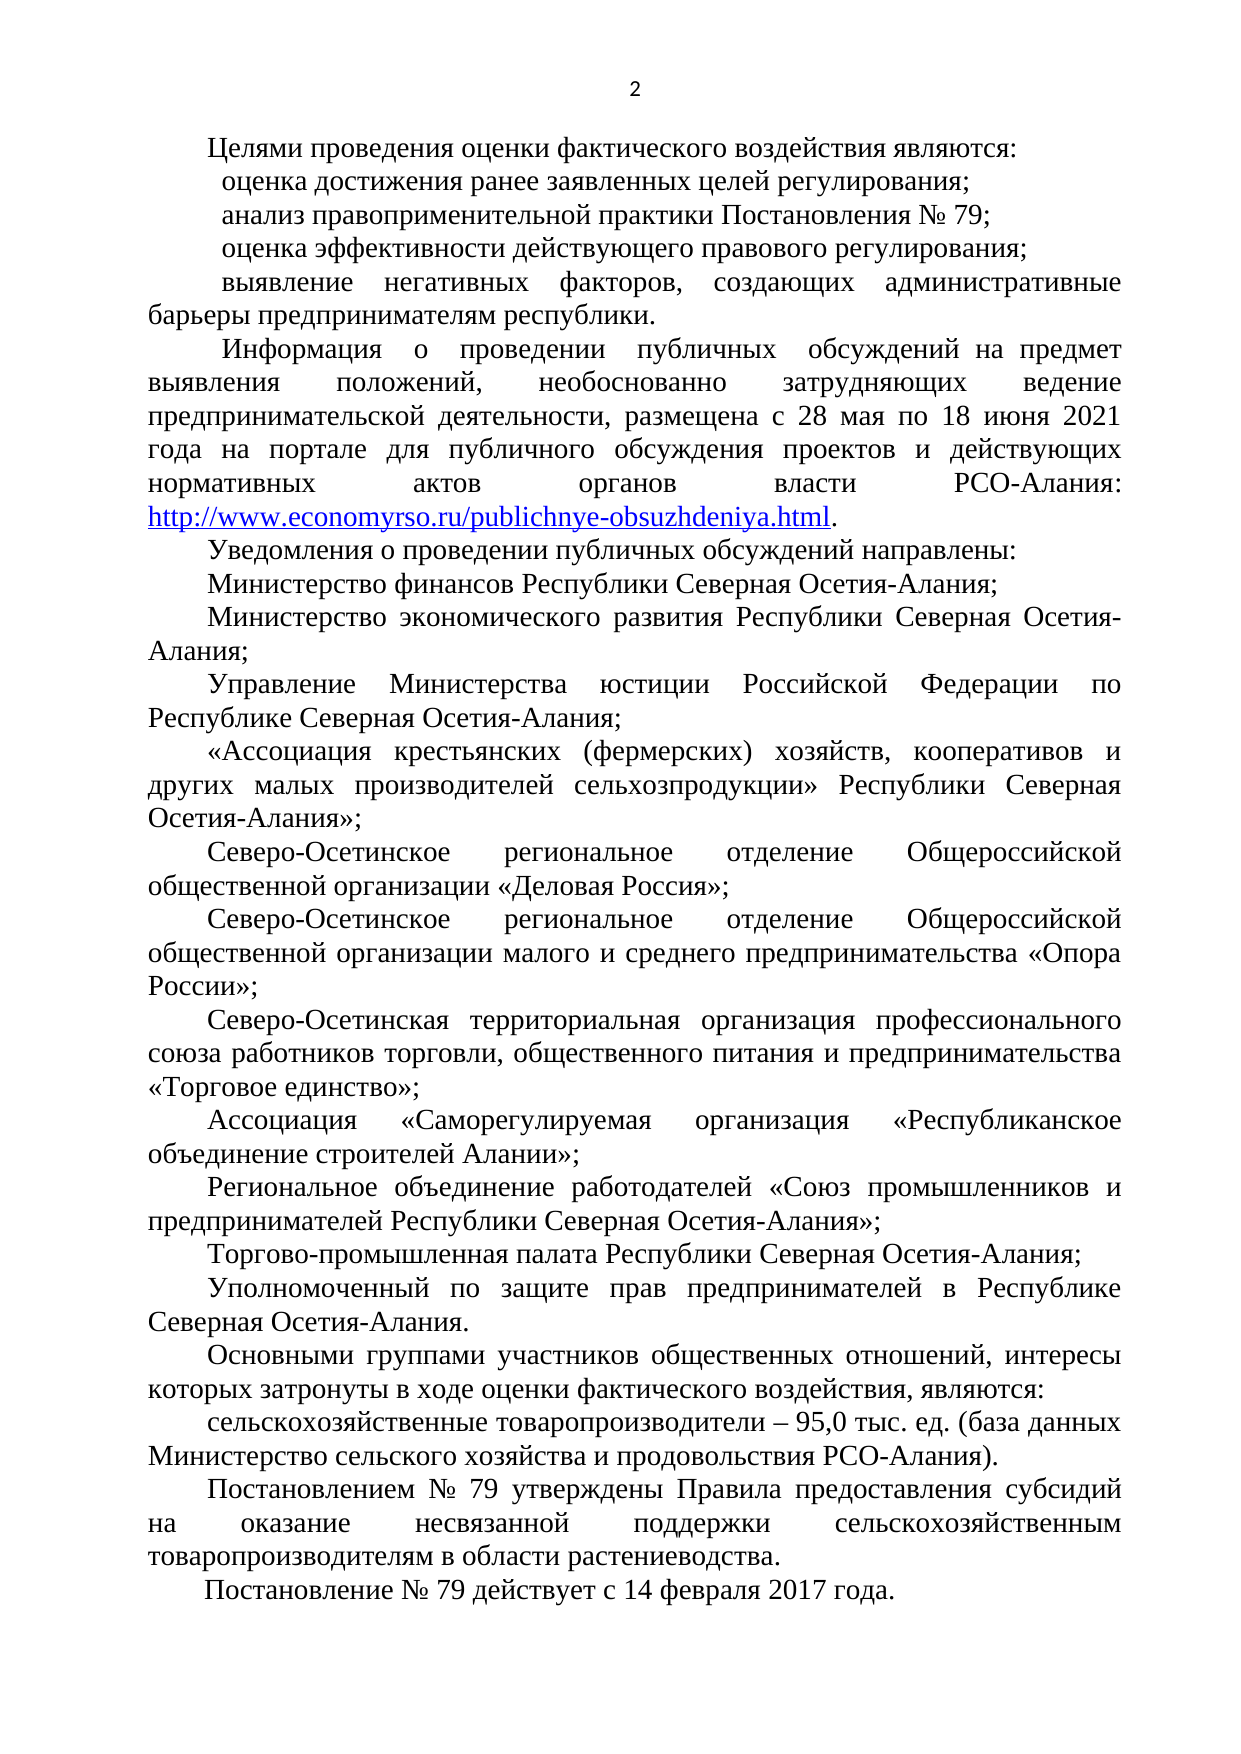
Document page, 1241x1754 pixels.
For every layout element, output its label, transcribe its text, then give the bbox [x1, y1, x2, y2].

text Уведомления о проведении публичных обсуждений направлены: [148, 532, 1122, 566]
text Министерство финансов Республики Северная Осетия-Алания; [148, 566, 1122, 599]
text сельскохозяйственные товаропроизводители – 95,0 тыс. ед. (база данных Министерство сельского хозяйства и продовольствия РСО-Алания). [148, 1404, 1122, 1471]
text Информация о проведении публичных обсуждений на предмет выявления положений, необоснованно затрудняющих ведение предпринимательской деятельности, размещена с 28 мая по 18 июня 2021 года на портале для публичного обсуждения проектов и действующих нормативных актов органов власти РСО-Алания: http://www.economyrso.ru/publichnye-obsuzhdeniya.html. [148, 331, 1122, 532]
text оценка эффективности действующего правового регулирования; [148, 230, 1122, 264]
text выявление негативных факторов, создающих административные барьеры предпринимателям республики. [148, 264, 1122, 331]
text Северо-Осетинская территориальная организация профессионального союза работников торговли, общественного питания и предпринимательства «Торговое единство»; [148, 1002, 1122, 1102]
text Постановление № 79 действует с 14 февраля 2017 года. [148, 1572, 1122, 1606]
text Основными группами участников общественных отношений, интересы которых затронуты в ходе оценки фактического воздействия, являются: [148, 1337, 1122, 1404]
text Северо-Осетинское региональное отделение Общероссийской общественной организации «Деловая Россия»; [148, 834, 1122, 901]
text Управление Министерства юстиции Российской Федерации по Республике Северная Осетия-Алания; [148, 666, 1122, 733]
text оценка достижения ранее заявленных целей регулирования; [148, 163, 1122, 197]
text Министерство экономического развития Республики Северная Осетия-Алания; [148, 599, 1122, 666]
text Ассоциация «Саморегулируемая организация «Республиканское объединение строителей Алании»; [148, 1102, 1122, 1169]
text Торгово-промышленная палата Республики Северная Осетия-Алания; [148, 1237, 1122, 1270]
text «Ассоциация крестьянских (фермерских) хозяйств, кооперативов и других малых производителей сельхозпродукции» Республики Северная Осетия-Алания»; [148, 733, 1122, 834]
text Региональное объединение работодателей «Союз промышленников и предпринимателей Республики Северная Осетия-Алания»; [148, 1169, 1122, 1237]
text Уполномоченный по защите прав предпринимателей в Республике Северная Осетия-Алания. [148, 1270, 1122, 1337]
text Постановлением № 79 утверждены Правила предоставления субсидий на оказание несвязанной поддержки сельскохозяйственным товаропроизводителям в области растениеводства. [148, 1471, 1122, 1572]
text Целями проведения оценки фактического воздействия являются: [148, 130, 1122, 163]
text анализ правоприменительной практики Постановления № 79; [148, 197, 1122, 230]
text Северо-Осетинское региональное отделение Общероссийской общественной организации малого и среднего предпринимательства «Опора России»; [148, 901, 1122, 1002]
